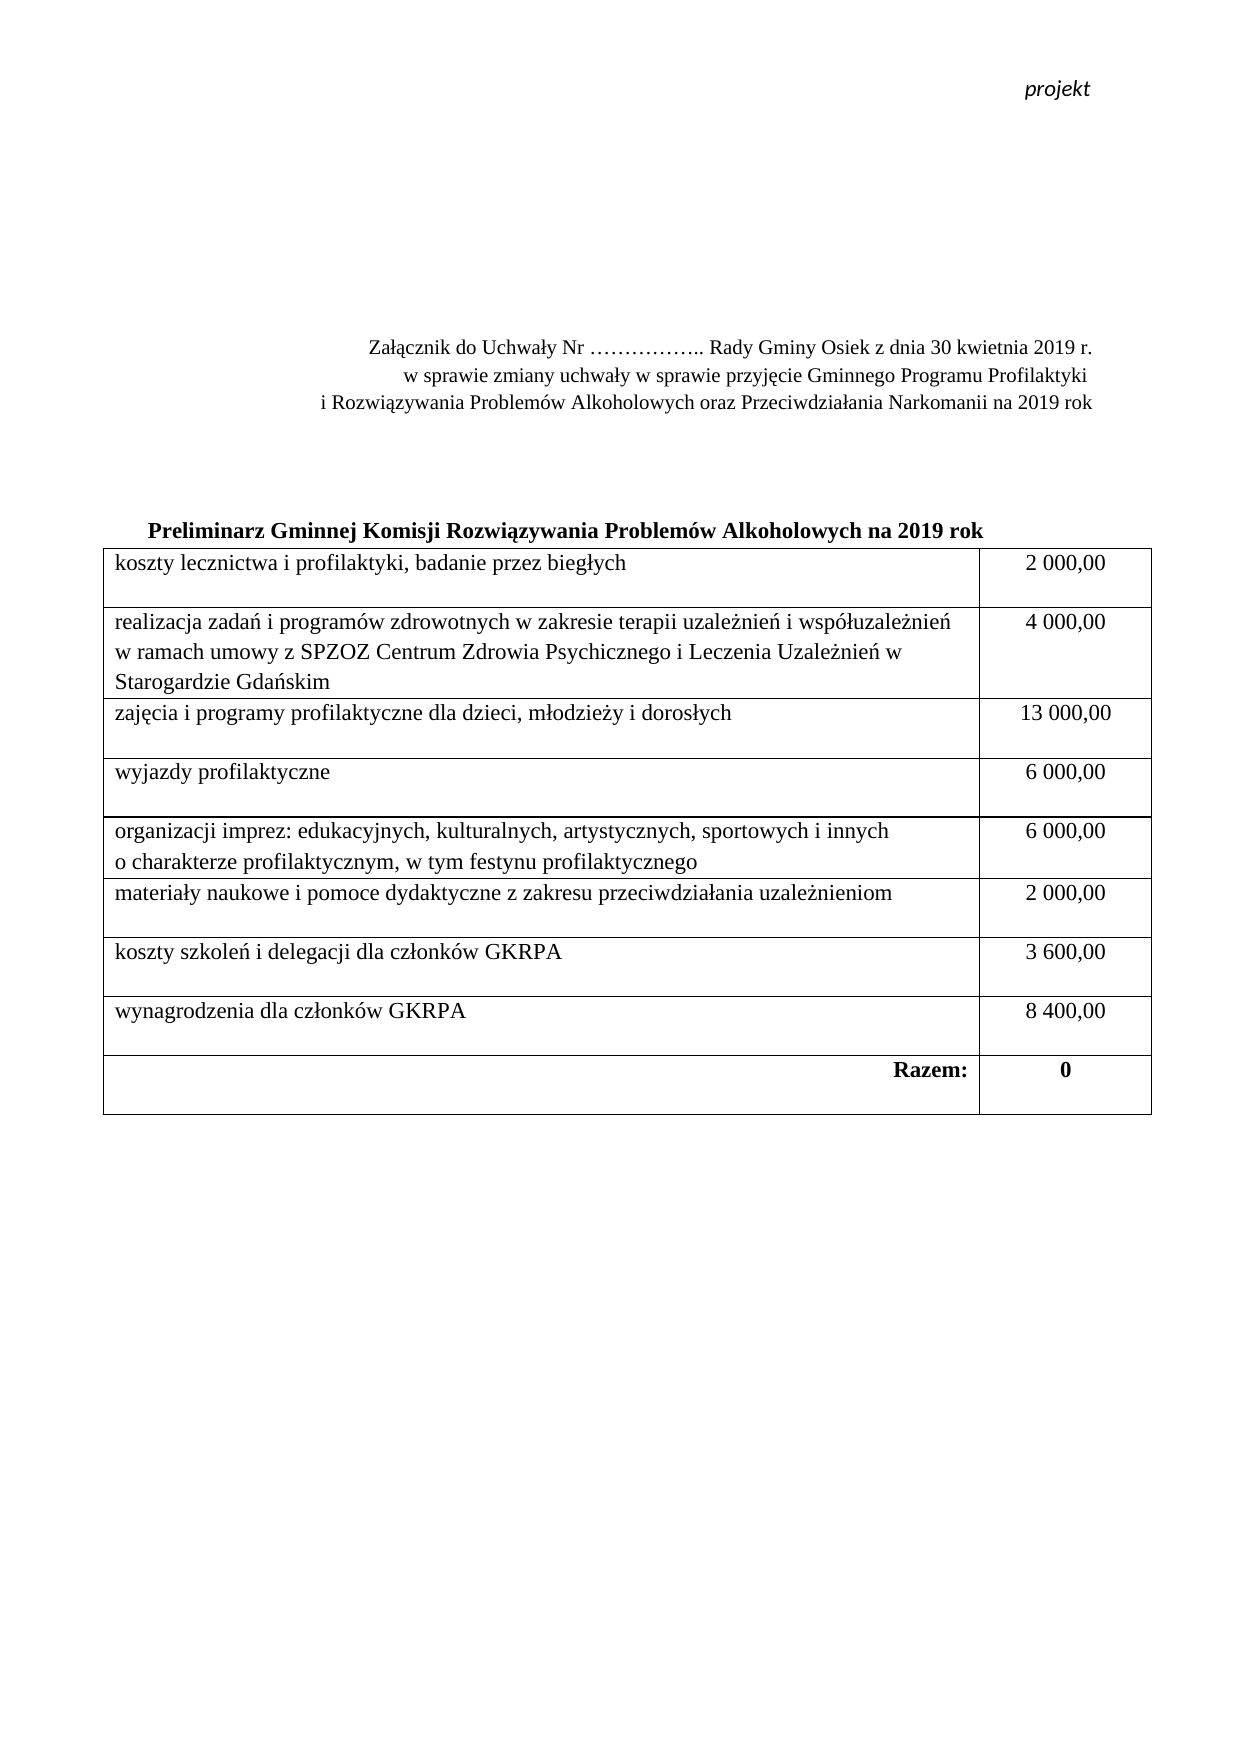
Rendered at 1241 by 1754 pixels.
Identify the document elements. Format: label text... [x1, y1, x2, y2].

table_cell 13 000,00 [980, 699, 1151, 757]
table_cell wyjazdy profilaktyczne [104, 759, 979, 816]
table_cell 2 000,00 [980, 879, 1151, 937]
table_cell organizacji imprez: edukacyjnych, kulturalnych, artystycznych, sportowych i innych o charakterze profilaktycznym, w tym festynu profilaktycznego [104, 818, 979, 878]
table_cell 3 600,00 [980, 938, 1151, 996]
table_cell 6 000,00 [980, 818, 1151, 878]
table_cell zajęcia i programy profilaktyczne dla dzieci, młodzieży i dorosłych [104, 699, 979, 757]
table_cell koszty szkoleń i delegacji dla członków GKRPA [104, 938, 979, 996]
text Załącznik do Uchwały Nr …………….. Rady Gminy Osiek z dnia 30 kwietnia 2019 r. [148, 335, 1093, 359]
text Preliminarz Gminnej Komisji Rozwiązywania Problemów Alkoholowych na 2019 rok [148, 517, 1093, 544]
table_cell realizacja zadań i programów zdrowotnych w zakresie terapii uzależnień i współuzależnień w ramach umowy z SPZOZ Centrum Zdrowia Psychicznego i Leczenia Uzależnień w Starogardzie Gdańskim [104, 608, 979, 698]
text w sprawie zmiany uchwały w sprawie przyjęcie Gminnego Programu Profilaktyki i Rozwiązywania Problemów Alkoholowych oraz Przeciwdziałania Narkomanii na 2019 rok [148, 363, 1093, 414]
table_cell 4 000,00 [980, 608, 1151, 698]
table_cell materiały naukowe i pomoce dydaktyczne z zakresu przeciwdziałania uzależnieniom [104, 879, 979, 937]
table_header 2 000,00 [980, 549, 1151, 607]
table_cell wynagrodzenia dla członków GKRPA [104, 997, 979, 1055]
table_header koszty lecznictwa i profilaktyki, badanie przez biegłych [104, 549, 979, 607]
table_cell 8 400,00 [980, 997, 1151, 1055]
table_cell Razem: [104, 1056, 979, 1114]
table_cell 45 000 [980, 1056, 1151, 1114]
table_cell 6 000,00 [980, 759, 1151, 816]
